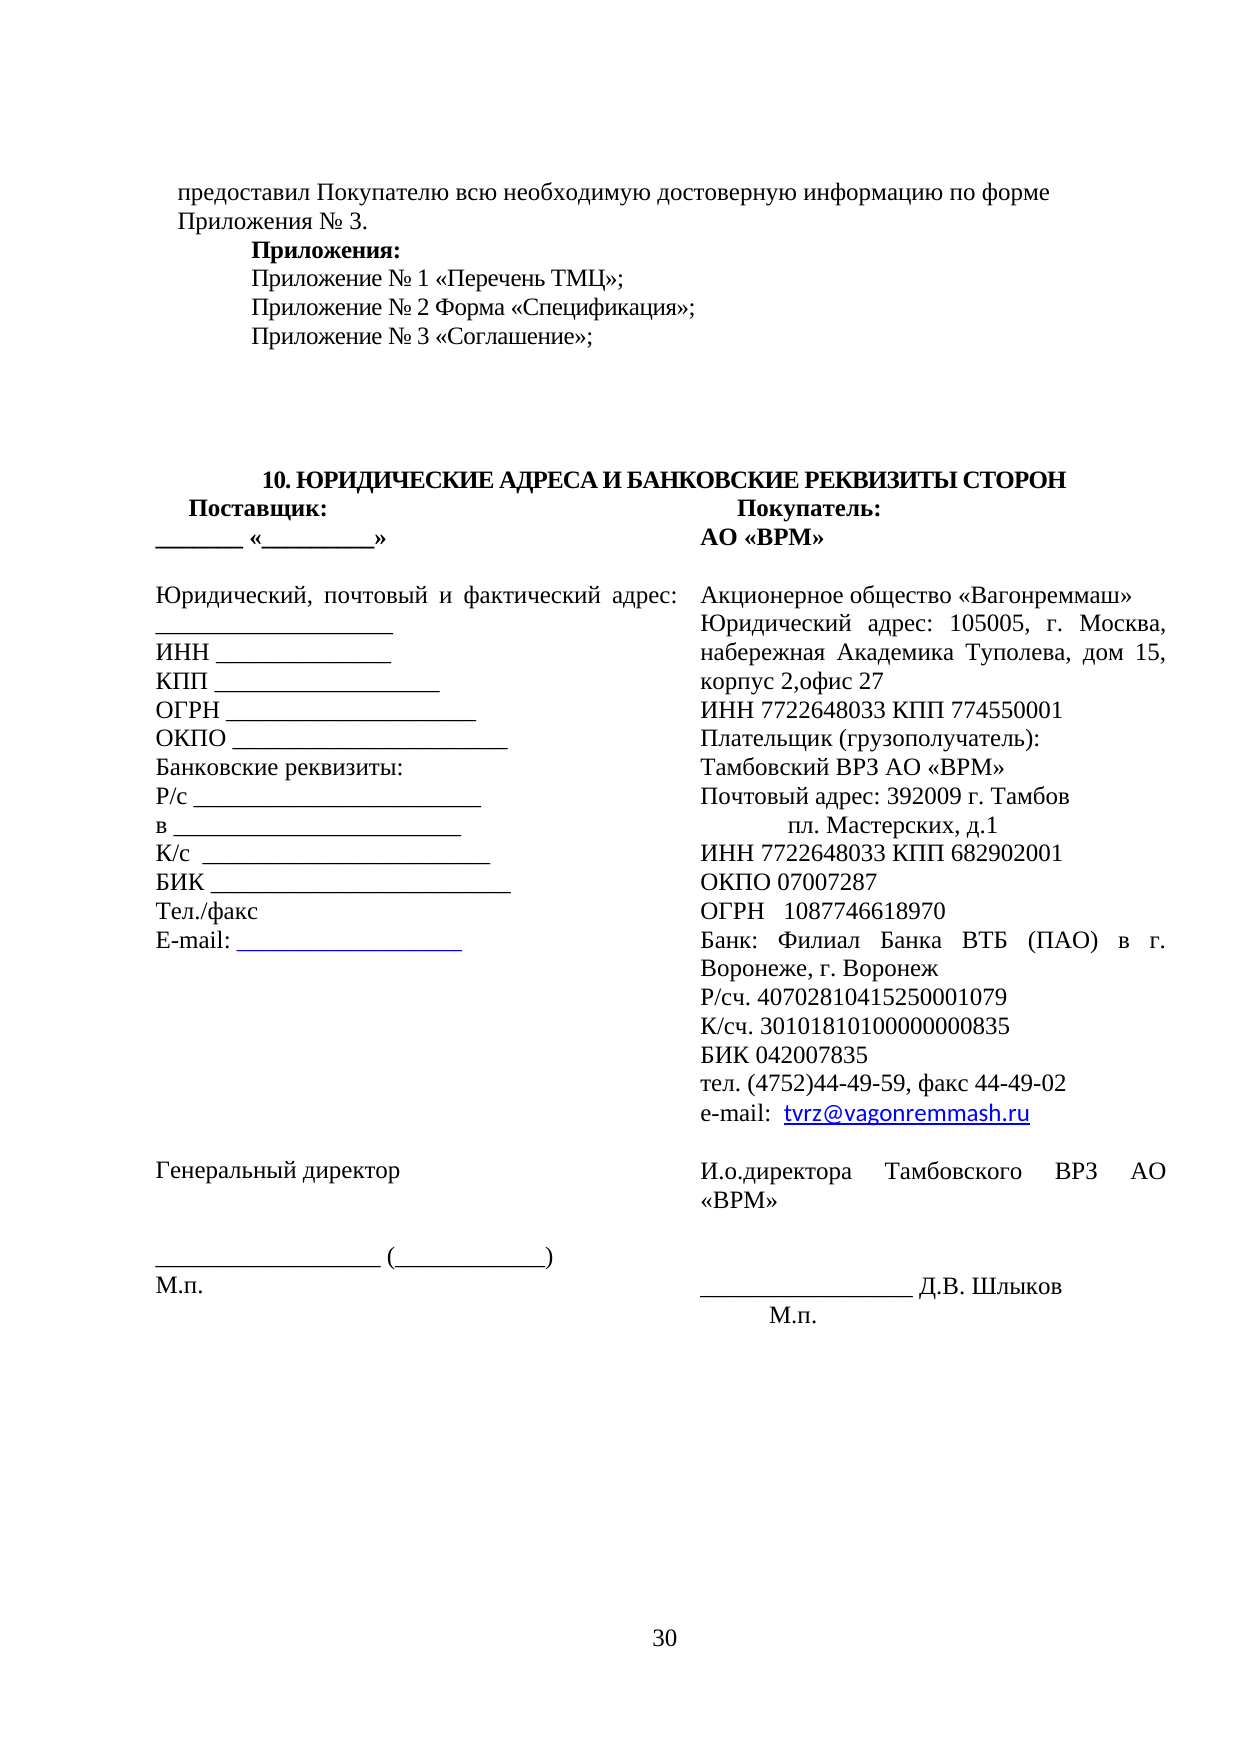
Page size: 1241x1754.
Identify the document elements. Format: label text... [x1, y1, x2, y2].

text Приложения: [177, 235, 1152, 263]
text Приложения № 3. [177, 206, 1152, 235]
table_header Поставщик: [177, 494, 722, 522]
table_header Покупатель: [722, 494, 1211, 522]
text Приложение № 2 Форма «Спецификация»; [177, 292, 1152, 321]
table_cell _______ «_________» Юридический, почтовый и фактический адрес: ___________________ ИНН ______________ КПП __________________ ОГРН ____________________ ОКПО ______________________ Банковские реквизиты: Р/с _______________________ в _______________________ К/с _______________________ БИК ________________________ Тел./факс E-mail: __________________ Генеральный директор __________________ (____________) М.п. [144, 522, 689, 1329]
table_cell АО «ВРМ» Акционерное общество «Вагонреммаш» Юридический адрес: 105005, г. Москва, набережная Академика Туполева, дом 15, корпус 2,офис 27 ИНН 7722648033 КПП 774550001 Плательщик (грузополучатель): Тамбовский ВРЗ АО «ВРМ» Почтовый адрес: 392009 г. Тамбов пл. Мастерских, д.1 ИНН 7722648033 КПП 682902001 ОКПО 07007287 ОГРН 1087746618970 Банк: Филиал Банка ВТБ (ПАО) в г. Воронеже, г. Воронеж Р/сч. 40702810415250001079 К/сч. 30101810100000000835 БИК 042007835 тел. (4752)44-49-59, факс 44-49-02 e-mail: tvrz@vagonremmash.ru И.о.директора Тамбовского ВРЗ АО «ВРМ» _________________ Д.В. Шлыков М.п. [689, 522, 1178, 1329]
text Приложение № 3 «Соглашение»; [177, 321, 1152, 350]
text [177, 177, 1152, 206]
text 10. ЮРИДИЧЕСКИЕ АДРЕСА И БАНКОВСКИЕ РЕКВИЗИТЫ СТОРОН [177, 465, 1152, 493]
text Приложение № 1 «Перечень ТМЦ»; [177, 263, 1152, 292]
